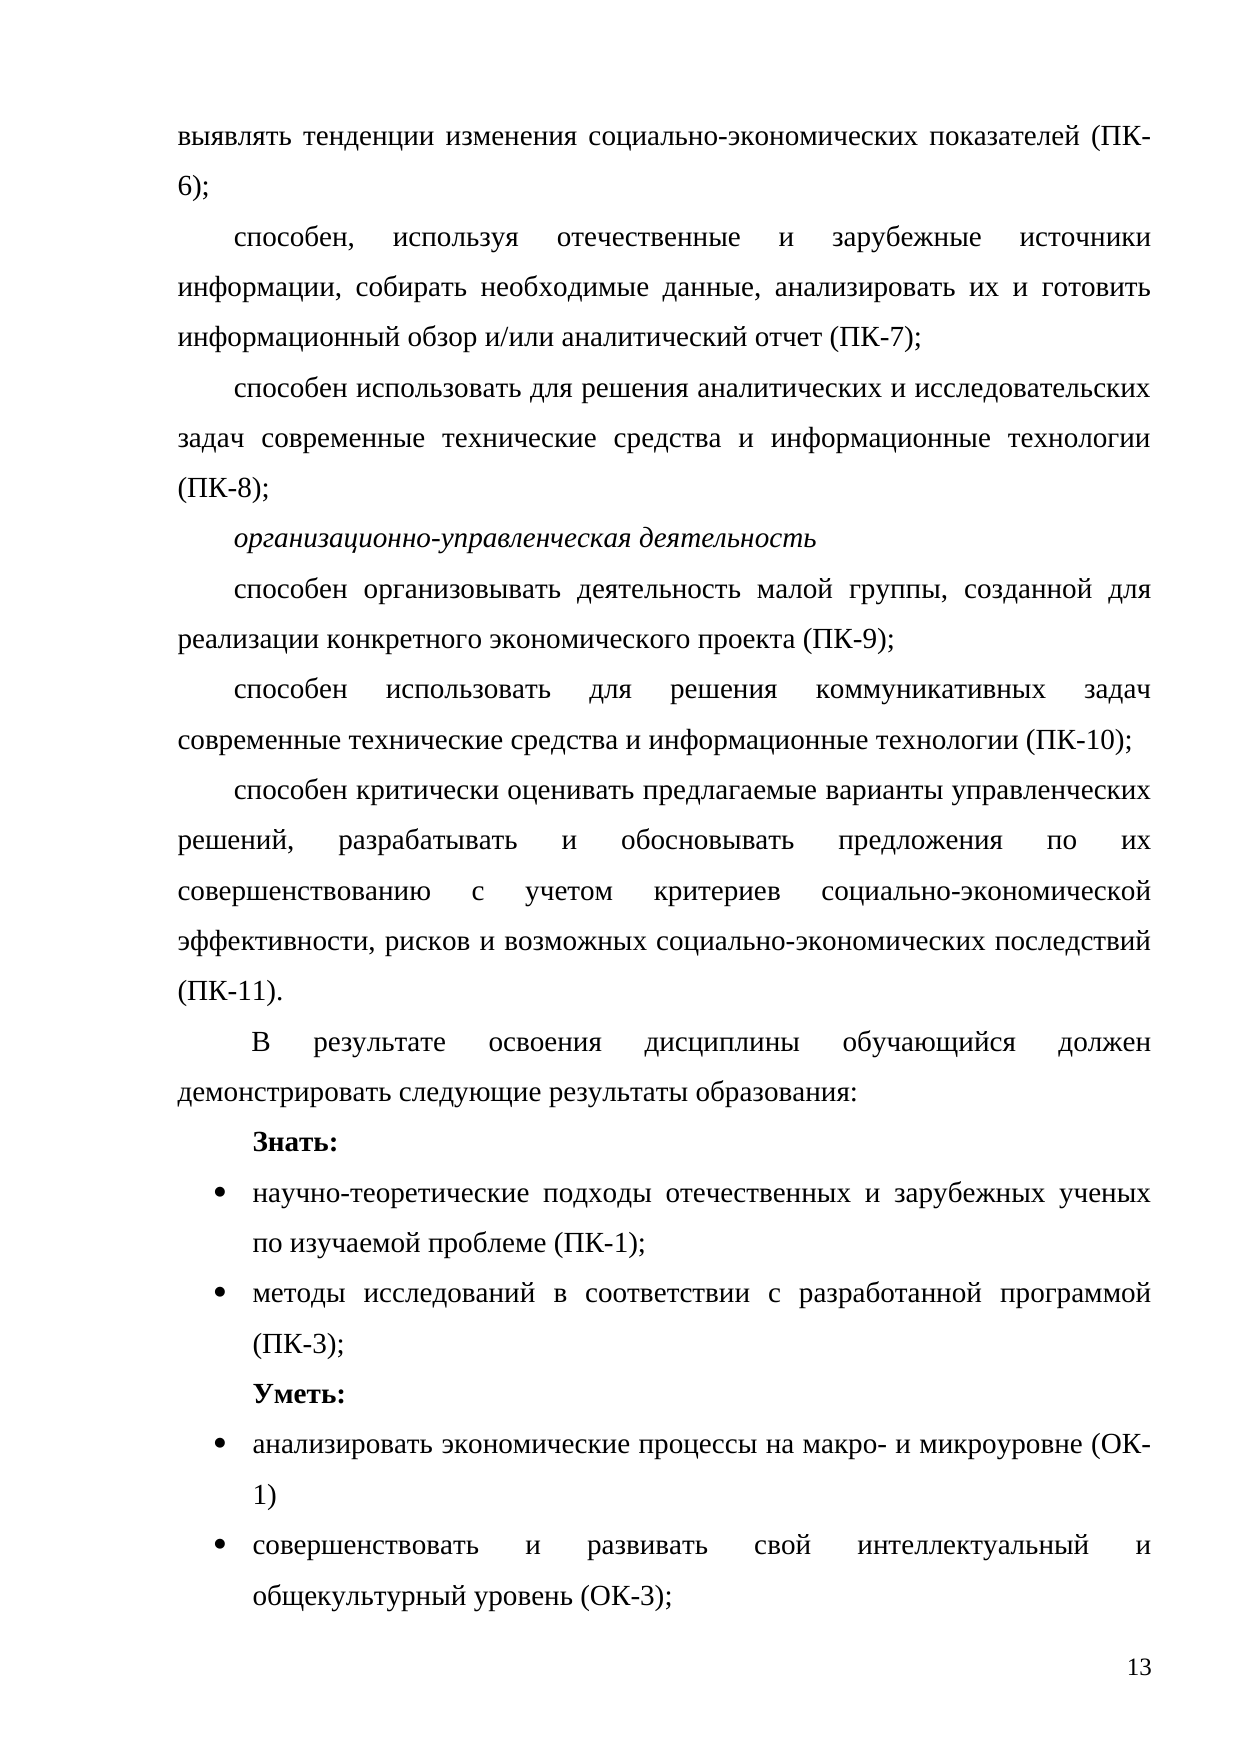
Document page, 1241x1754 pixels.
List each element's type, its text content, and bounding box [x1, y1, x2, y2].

list Знать: [177, 1124, 1152, 1158]
list анализировать экономические процессы на макро- и микроуровне (ОК-1) [215, 1426, 1152, 1510]
list научно-теоретические подходы отечественных и зарубежных ученых по изучаемой проблеме (ПК-1); [215, 1175, 1152, 1259]
text способен критически оценивать предлагаемые варианты управленческих решений, разрабатывать и обосновывать предложения по их совершенствованию с учетом критериев социально-экономической эффективности, рисков и возможных социально-экономических последствий (ПК-11). [177, 772, 1152, 1007]
text способен использовать для решения аналитических и исследовательских задач современные технические средства и информационные технологии (ПК-8); [177, 370, 1152, 504]
list методы исследований в соответствии с разработанной программой (ПК-3); [215, 1275, 1152, 1359]
text способен использовать для решения коммуникативных задач современные технические средства и информационные технологии (ПК-10); [177, 672, 1152, 755]
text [177, 118, 1152, 202]
text способен организовывать деятельность малой группы, созданной для реализации конкретного экономического проекта (ПК-9); [177, 571, 1152, 655]
text организационно-управленческая деятельность [177, 521, 1152, 554]
text способен, используя отечественные и зарубежные источники информации, собирать необходимые данные, анализировать их и готовить информационный обзор и/или аналитический отчет (ПК-7); [177, 219, 1152, 353]
list совершенствовать и развивать свой интеллектуальный и общекультурный уровень (ОК-3); [215, 1527, 1152, 1611]
list Уметь: [177, 1376, 1152, 1410]
text В результате освоения дисциплины обучающийся должен демонстрировать следующие результаты образования: [177, 1024, 1152, 1108]
